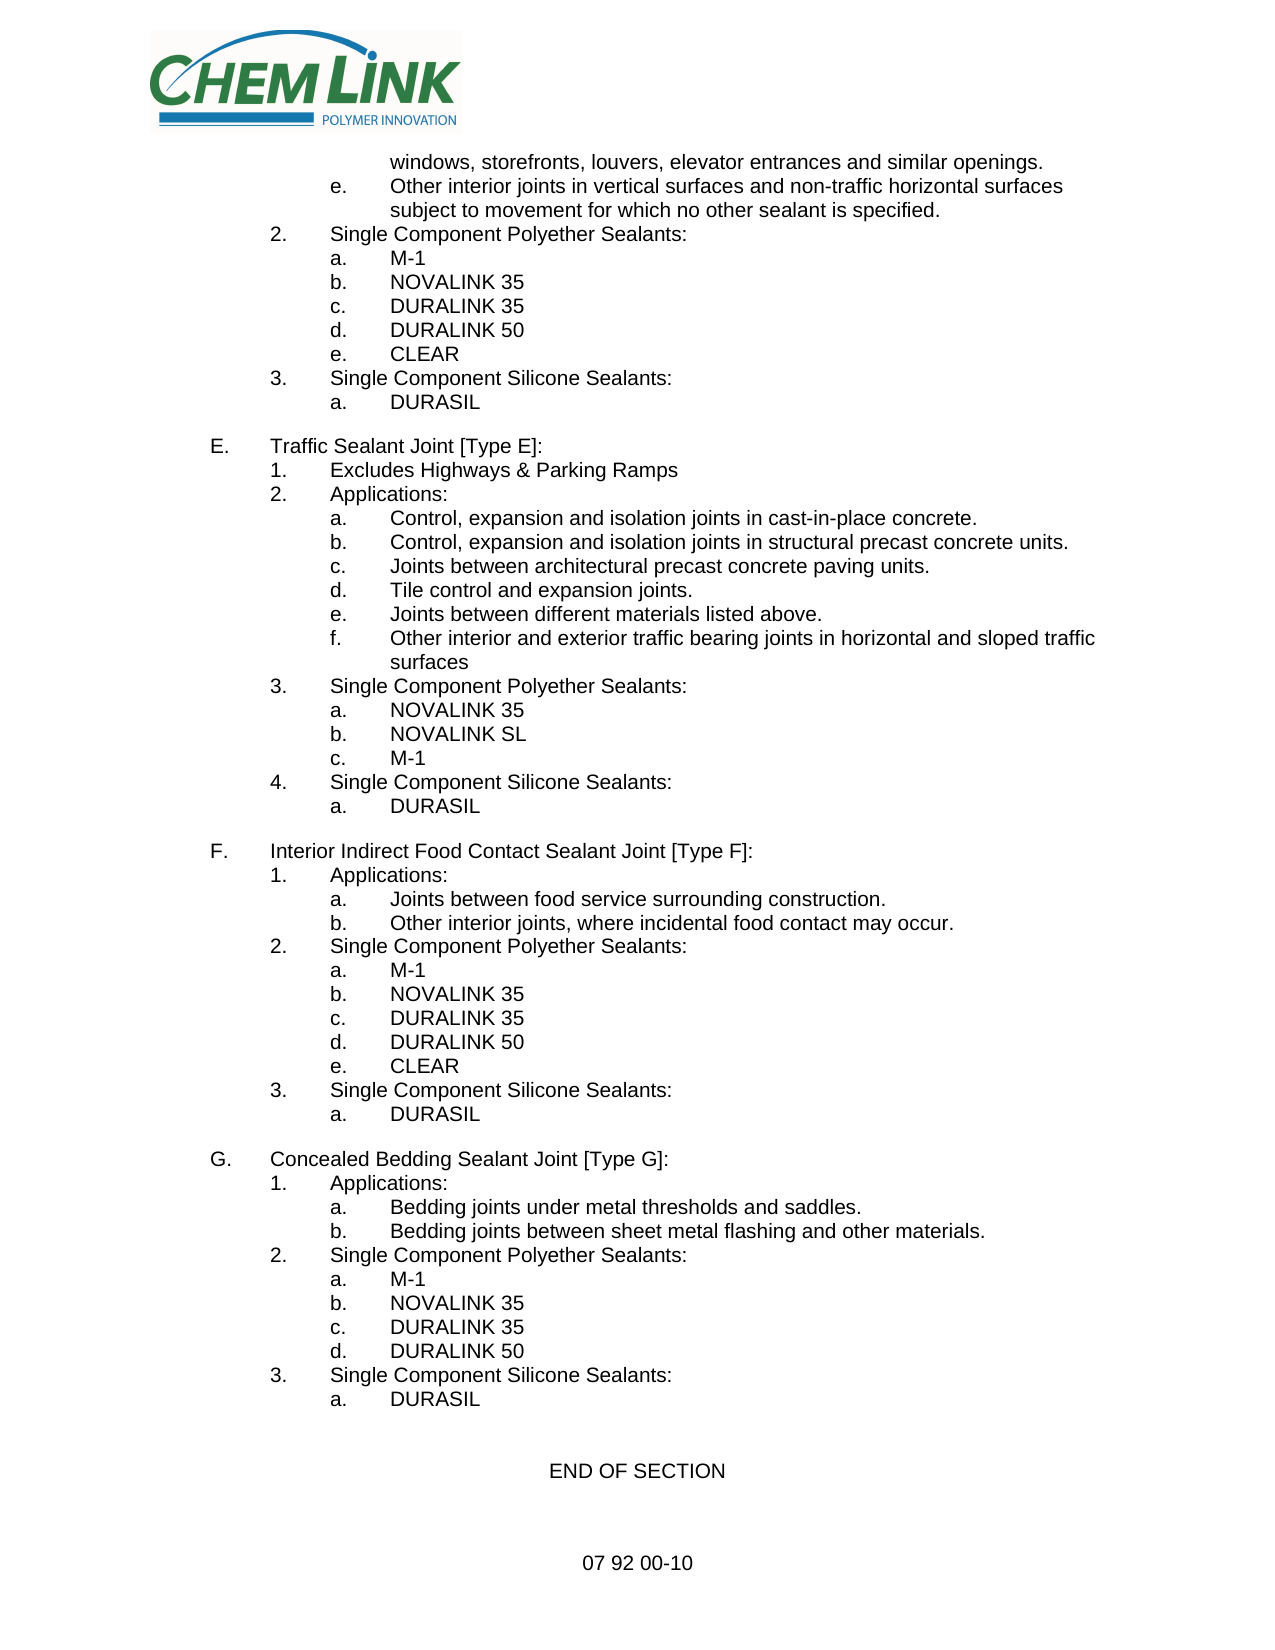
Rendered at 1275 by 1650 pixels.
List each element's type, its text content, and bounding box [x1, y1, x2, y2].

text END OF SECTION [150, 1459, 1125, 1483]
text NOVALINK 35 [330, 270, 1125, 294]
text DURALINK 35 [330, 1006, 1125, 1030]
text Joints between food service surrounding construction. [330, 886, 1125, 910]
text NOVALINK 35 [330, 698, 1125, 722]
text DURALINK 50 [330, 1338, 1125, 1362]
text Single Component Polyether Sealants: [270, 674, 1125, 698]
text Single Component Silicone Sealants: [270, 366, 1125, 389]
text Excludes Highways & Parking Ramps [270, 458, 1125, 482]
text Tile control and expansion joints. [330, 578, 1125, 602]
text Single Component Silicone Sealants: [270, 1078, 1125, 1102]
text M-1 [330, 958, 1125, 982]
text DURALINK 50 [330, 318, 1125, 342]
text Applications: [270, 862, 1125, 886]
text DURASIL [330, 1386, 1125, 1410]
text Other interior and exterior traffic bearing joints in horizontal and sloped traffic surfaces [330, 626, 1125, 674]
text DURALINK 35 [330, 1314, 1125, 1338]
text Concealed Bedding Sealant Joint [Type G]: [210, 1147, 1125, 1171]
text M-1 [330, 746, 1125, 770]
text Single Component Polyether Sealants: [270, 934, 1125, 958]
text Single Component Silicone Sealants: [270, 770, 1125, 794]
text DURASIL [330, 1102, 1125, 1126]
picture [150, 30, 463, 134]
text Applications: [270, 1171, 1125, 1195]
text Bedding joints under metal thresholds and saddles. [330, 1195, 1125, 1219]
text Joints between different materials listed above. [330, 602, 1125, 626]
text DURASIL [330, 389, 1125, 413]
text CLEAR [330, 342, 1125, 366]
text M-1 [330, 246, 1125, 270]
text Other interior joints, where incidental food contact may occur. [330, 910, 1125, 934]
text Control, expansion and isolation joints in cast-in-place concrete. [330, 506, 1125, 530]
text DURALINK 35 [330, 294, 1125, 318]
text M-1 [330, 1267, 1125, 1291]
text Interior Indirect Food Contact Sealant Joint [Type F]: [210, 838, 1125, 862]
text Bedding joints between sheet metal flashing and other materials. [330, 1219, 1125, 1243]
text Single Component Polyether Sealants: [270, 222, 1125, 246]
text CLEAR [330, 1054, 1125, 1078]
text DURALINK 50 [330, 1030, 1125, 1054]
text NOVALINK SL [330, 722, 1125, 746]
text Other interior joints in vertical surfaces and non-traffic horizontal surfaces subject to movement for which no other sealant is specified. [330, 174, 1125, 222]
text Control, expansion and isolation joints in structural precast concrete units. [330, 530, 1125, 554]
text Applications: [270, 482, 1125, 506]
text NOVALINK 35 [330, 1291, 1125, 1314]
text Single Component Polyether Sealants: [270, 1243, 1125, 1267]
text Perimeter joints between interior wall surfaces and frames of interior doors, windows, storefronts, louvers, elevator entrances and similar openings. [330, 150, 1125, 174]
text Traffic Sealant Joint [Type E]: [210, 434, 1125, 458]
text DURASIL [330, 794, 1125, 818]
text NOVALINK 35 [330, 982, 1125, 1006]
text Joints between architectural precast concrete paving units. [330, 554, 1125, 578]
text Single Component Silicone Sealants: [270, 1362, 1125, 1386]
